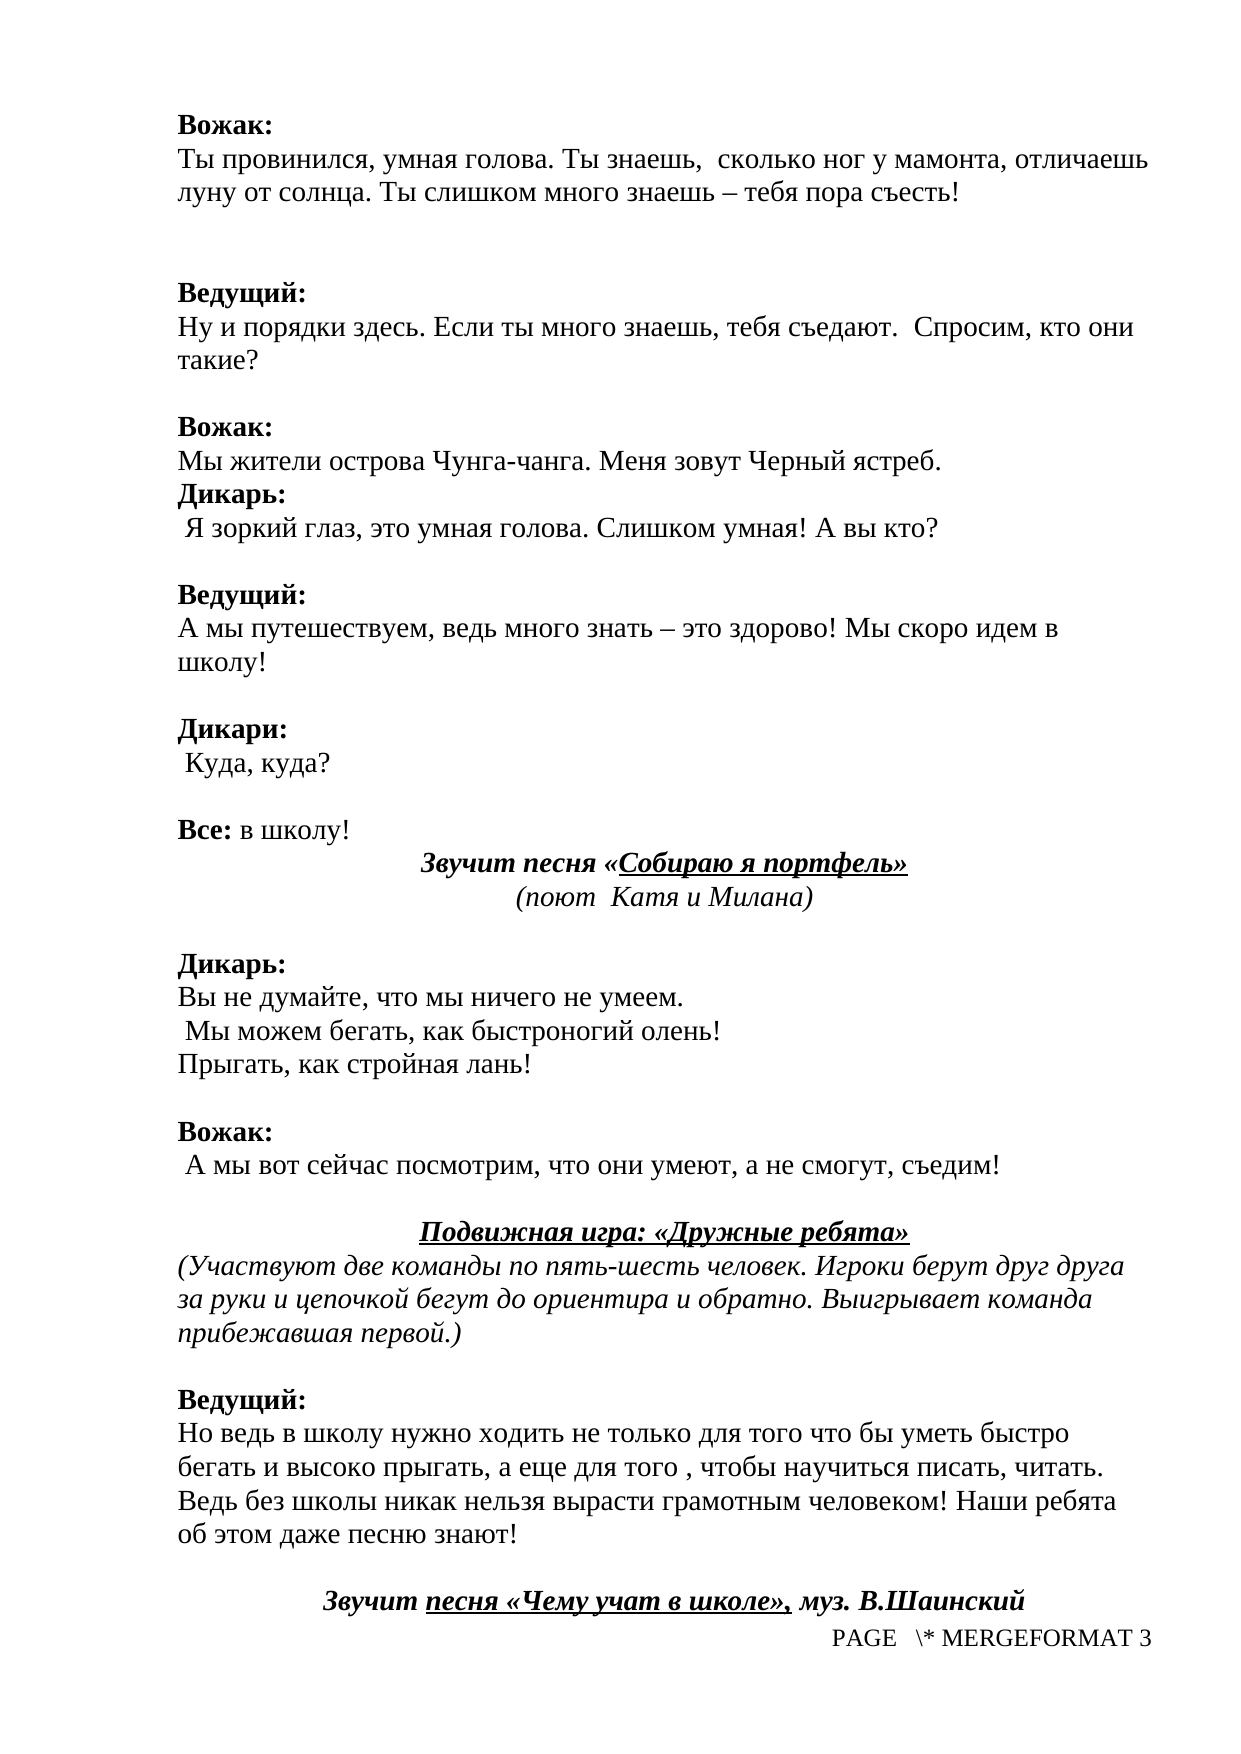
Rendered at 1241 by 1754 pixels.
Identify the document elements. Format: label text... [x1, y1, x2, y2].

text Вожак: [177, 409, 1152, 443]
text Ты провинился, умная голова. Ты знаешь, сколько ног у мамонта, отличаешь луну от солнца. Ты слишком много знаешь – тебя пора съесть! [177, 141, 1152, 208]
text Но ведь в школу нужно ходить не только для того что бы уметь быстро бегать и высоко прыгать, а еще для того , чтобы научиться писать, читать. Ведь без школы никак нельзя вырасти грамотным человеком! Наши ребята об этом даже песню знают! [177, 1416, 1152, 1550]
text Мы жители острова Чунга-чанга. Меня зовут Черный ястреб. [177, 443, 1152, 476]
text (поют Катя и Милана) [177, 879, 1152, 912]
text Звучит песня «Чему учат в школе», муз. В.Шаинский [177, 1583, 1152, 1617]
text Звучит песня «Собираю я портфель» [177, 845, 1152, 879]
text А мы путешествуем, ведь много знать – это здорово! Мы скоро идем в школу! [177, 611, 1152, 678]
text Дикарь: [177, 946, 1152, 979]
text Дикари: [177, 711, 1152, 745]
text Вожак: [177, 1114, 1152, 1147]
text Ведущий: [177, 577, 1152, 611]
text А мы вот сейчас посмотрим, что они умеют, а не смогут, съедим! [177, 1147, 1152, 1181]
text Вы не думайте, что мы ничего не умеем. [177, 979, 1152, 1013]
text Все: в школу! [177, 812, 1152, 845]
text Ведущий: [177, 1382, 1152, 1416]
text (Участвуют две команды по пять-шесть человек. Игроки берут друг друга за руки и цепочкой бегут до ориентира и обратно. Выигрывает команда прибежавшая первой.) [177, 1248, 1152, 1348]
text Дикарь: [177, 476, 1152, 510]
text Ну и порядки здесь. Если ты много знаешь, тебя съедают. Спросим, кто они такие? [177, 309, 1152, 376]
text Подвижная игра: «Дружные ребята» [177, 1214, 1152, 1248]
text Прыгать, как стройная лань! [177, 1047, 1152, 1080]
text Куда, куда? [177, 745, 1152, 778]
text Ведущий: [177, 275, 1152, 309]
text Я зоркий глаз, это умная голова. Слишком умная! А вы кто? [177, 510, 1152, 543]
text Вожак: [177, 107, 1152, 141]
text Мы можем бегать, как быстроногий олень! [177, 1013, 1152, 1047]
